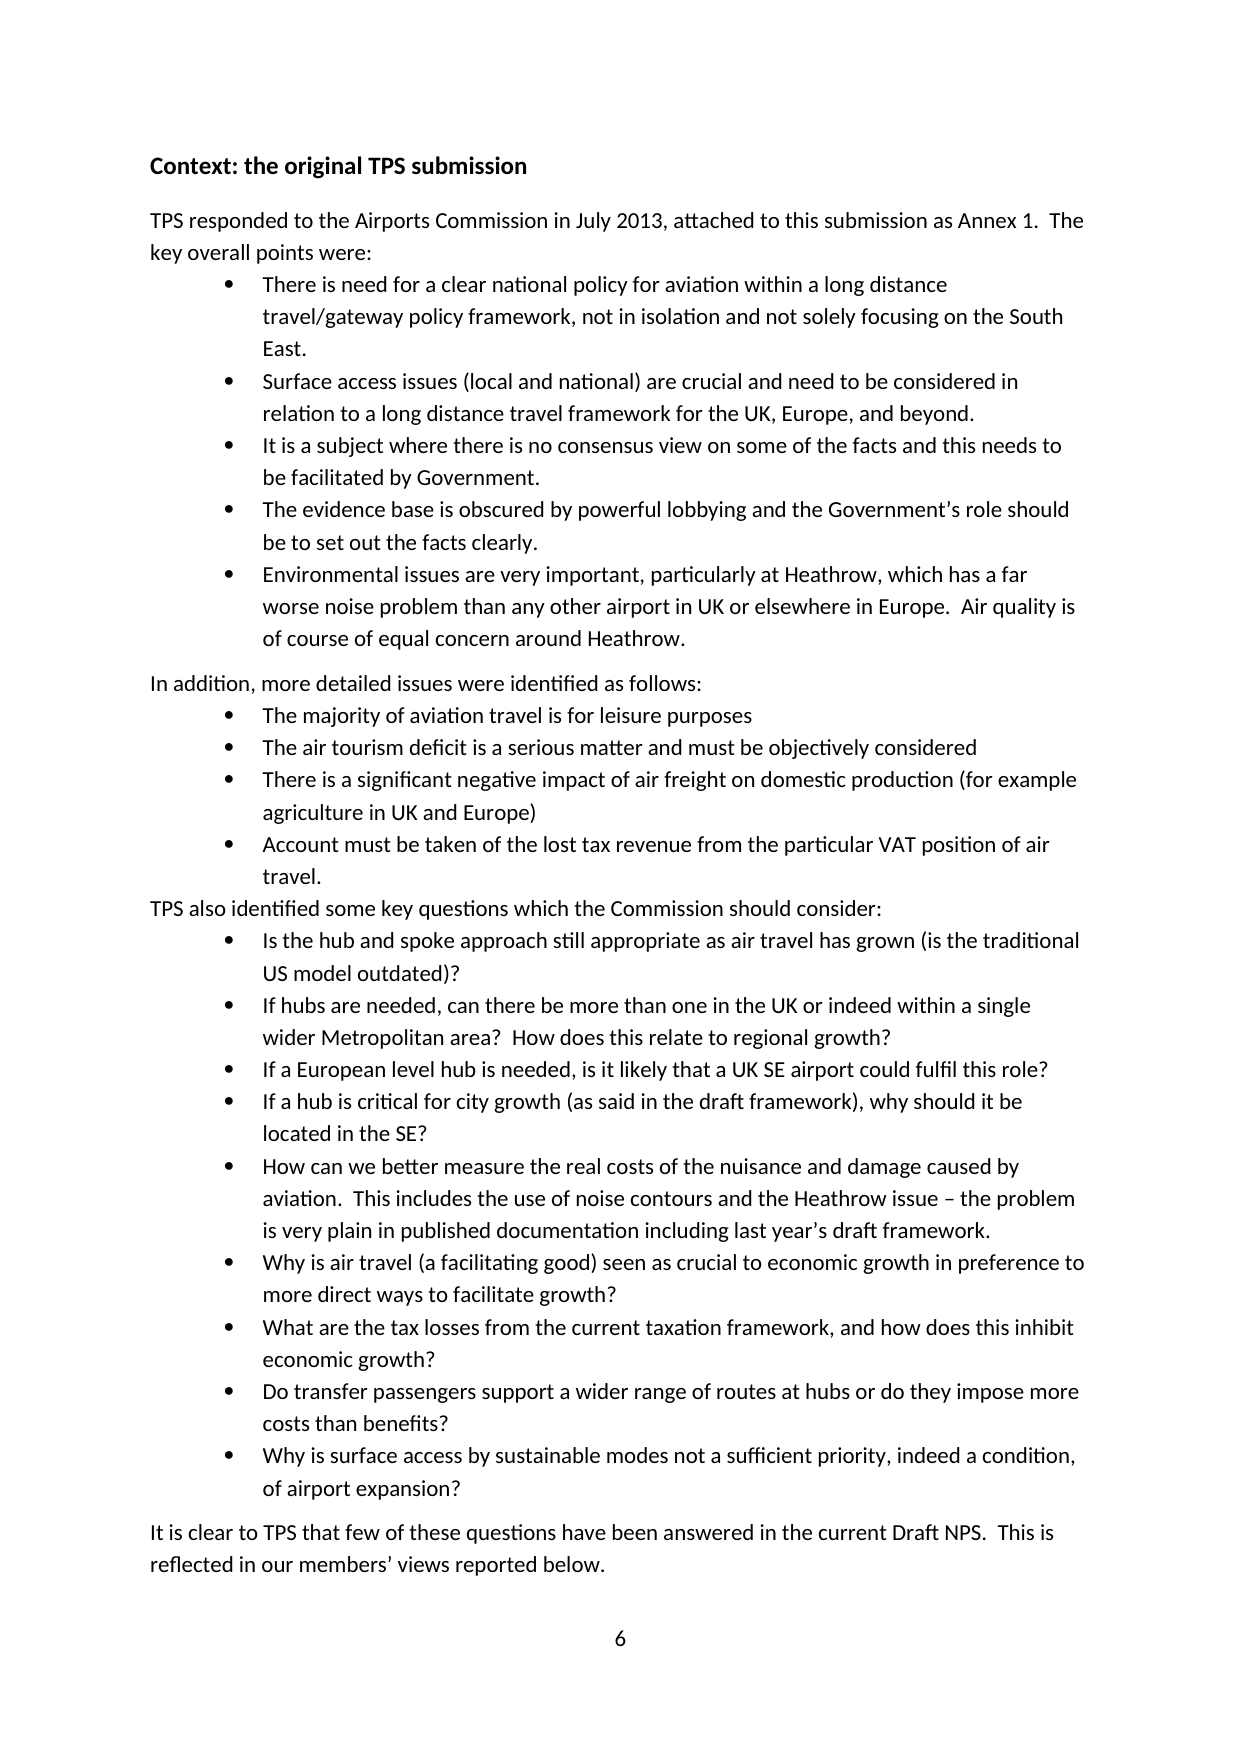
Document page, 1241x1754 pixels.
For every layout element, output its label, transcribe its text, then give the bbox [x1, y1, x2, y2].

list TPS also identified some key questions which the Commission should consider: [150, 894, 1090, 922]
list Is the hub and spoke approach still appropriate as air travel has grown (is the traditional US model outdated)? [225, 926, 1090, 987]
list What are the tax losses from the current taxation framework, and how does this inhibit economic growth? [225, 1313, 1090, 1373]
text Context: the original TPS submission [150, 150, 1090, 181]
list Why is air travel (a facilitating good) seen as crucial to economic growth in preference to more direct ways to facilitate growth? [225, 1248, 1090, 1308]
list Why is surface access by sustainable modes not a sufficient priority, indeed a condition, of airport expansion? [225, 1441, 1090, 1502]
list It is a subject where there is no consensus view on some of the facts and this needs to be facilitated by Government. [225, 431, 1090, 491]
list The air tourism deficit is a serious matter and must be objectively considered [225, 733, 1090, 761]
list The majority of aviation travel is for leisure purposes [225, 701, 1090, 729]
list The evidence base is obscured by powerful lobbying and the Government’s role should be to set out the facts clearly. [225, 496, 1090, 556]
list If hubs are needed, can there be more than one in the UK or indeed within a single wider Metropolitan area? How does this relate to regional growth? [225, 991, 1090, 1051]
list There is a significant negative impact of air freight on domestic production (for example agriculture in UK and Europe) [225, 766, 1090, 826]
list If a hub is critical for city growth (as said in the draft framework), why should it be located in the SE? [225, 1087, 1090, 1148]
list Do transfer passengers support a wider range of routes at hubs or do they impose more costs than benefits? [225, 1377, 1090, 1437]
text TPS responded to the Airports Commission in July 2013, attached to this submission as Annex 1. The key overall points were: [150, 206, 1090, 266]
text It is clear to TPS that few of these questions have been answered in the current Draft NPS. This is reflected in our members’ views reported below. [150, 1518, 1090, 1578]
list There is need for a clear national policy for aviation within a long distance travel/gateway policy framework, not in isolation and not solely focusing on the South East. [225, 270, 1090, 363]
list Environmental issues are very important, particularly at Heathrow, which has a far worse noise problem than any other airport in UK or elsewhere in Europe. Air quality is of course of equal concern around Heathrow. [225, 560, 1090, 652]
text In addition, more detailed issues were identified as follows: [150, 669, 1090, 697]
list How can we better measure the real costs of the nuisance and damage caused by aviation. This includes the use of noise contours and the Heathrow issue – the problem is very plain in published documentation including last year’s draft framework. [225, 1152, 1090, 1244]
list Surface access issues (local and national) are crucial and need to be considered in relation to a long distance travel framework for the UK, Europe, and beyond. [225, 367, 1090, 427]
list Account must be taken of the lost tax revenue from the particular VAT position of air travel. [225, 830, 1090, 890]
list If a European level hub is needed, is it likely that a UK SE airport could fulfil this role? [225, 1055, 1090, 1083]
